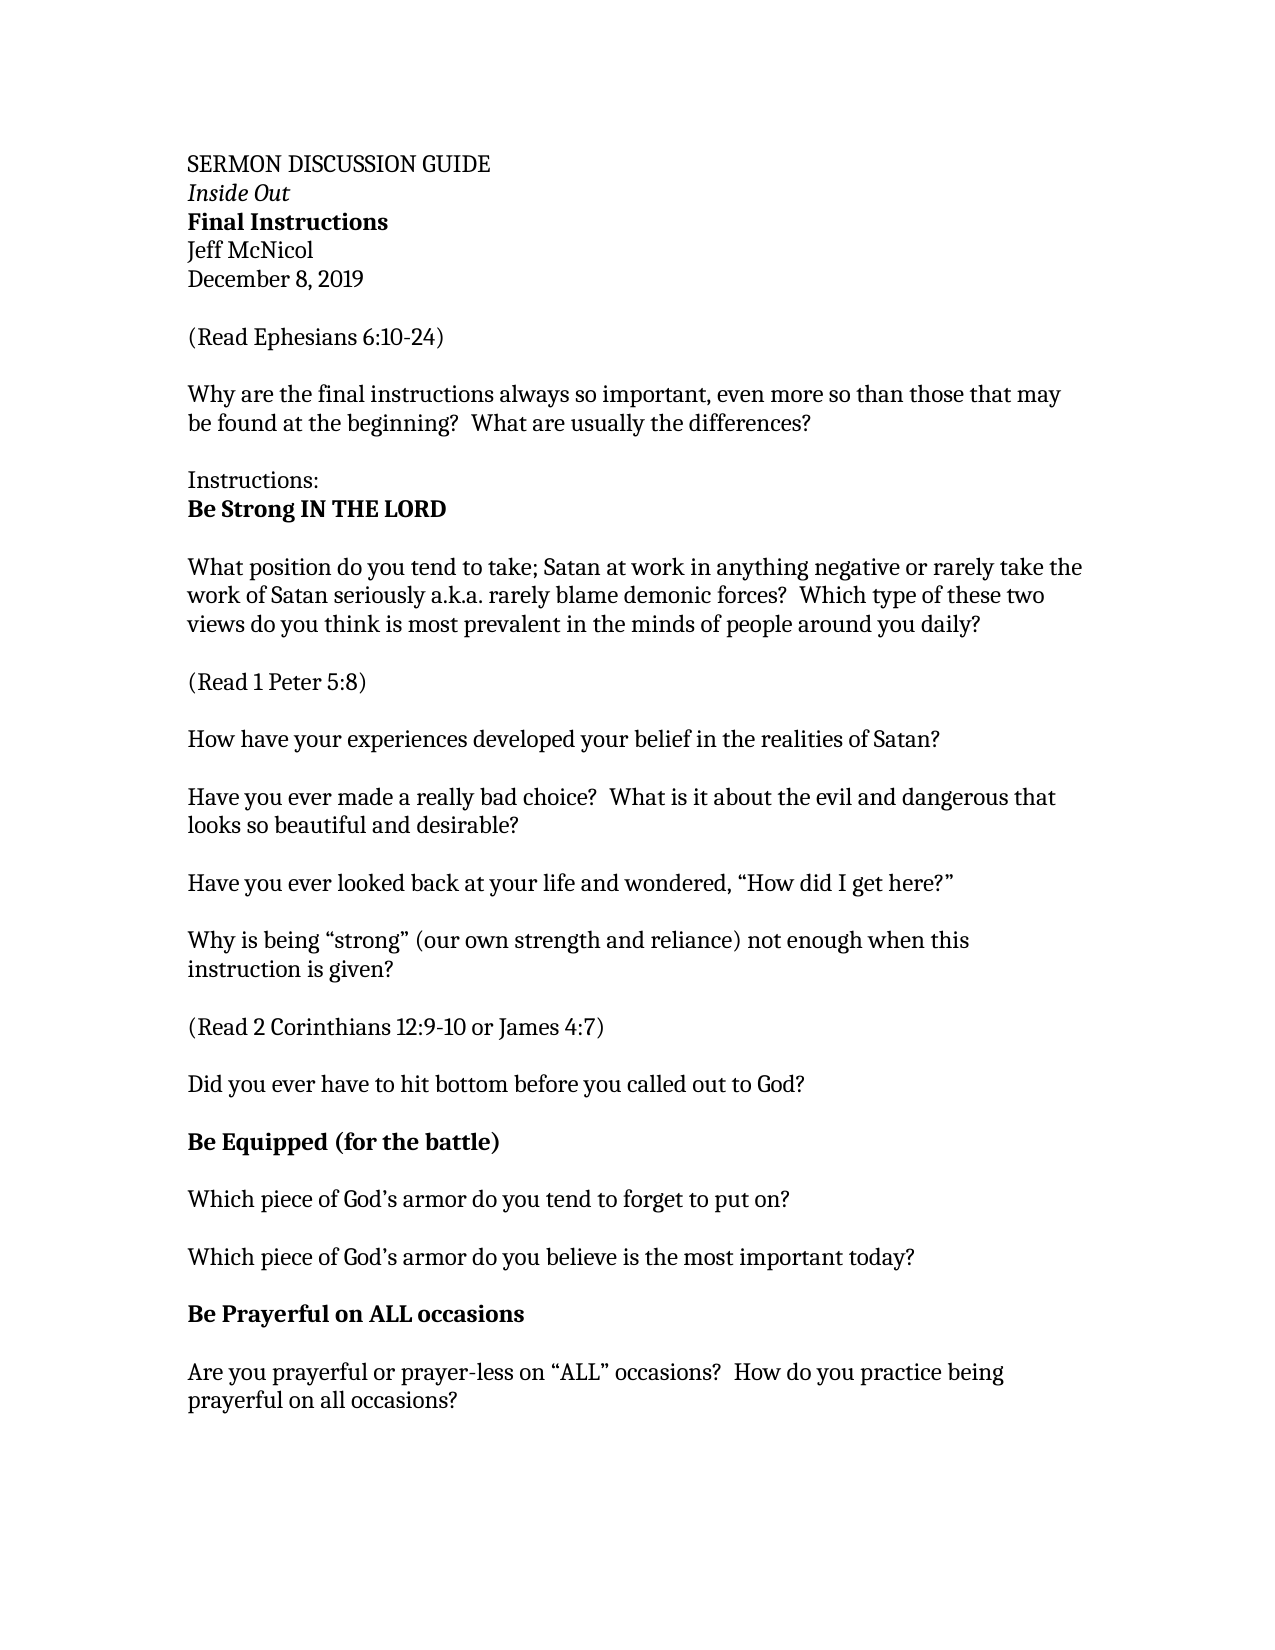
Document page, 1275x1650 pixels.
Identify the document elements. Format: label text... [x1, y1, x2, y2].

text (Read 2 Corinthians 12:9-10 or James 4:7) [187, 1012, 1087, 1041]
text Which piece of God’s armor do you tend to forget to put on? [187, 1185, 1087, 1214]
text Did you ever have to hit bottom before you called out to God? [187, 1070, 1087, 1099]
text (Read 1 Peter 5:8) [187, 667, 1087, 696]
text SERMON DISCUSSION GUIDE [187, 150, 1087, 179]
text What position do you tend to take; Satan at work in anything negative or rarely take the work of Satan seriously a.k.a. rarely blame demonic forces? Which type of these two views do you think is most prevalent in the minds of people around you daily? [187, 552, 1087, 639]
text Instructions: [187, 466, 1087, 495]
text Why is being “strong” (our own strength and reliance) not enough when this instruction is given? [187, 926, 1087, 984]
text Have you ever looked back at your life and wondered, “How did I get here?” [187, 869, 1087, 897]
text Have you ever made a really bad choice? What is it about the evil and dangerous that looks so beautiful and desirable? [187, 782, 1087, 840]
text Jeff McNicol [187, 236, 1087, 265]
text (Read Ephesians 6:10-24) [187, 322, 1087, 351]
text How have your experiences developed your belief in the realities of Satan? [187, 725, 1087, 754]
text December 8, 2019 [187, 265, 1087, 294]
text Be Strong IN THE LORD [187, 495, 1087, 524]
text Why are the final instructions always so important, even more so than those that may be found at the beginning? What are usually the differences? [187, 380, 1087, 437]
text Are you prayerful or prayer-less on “ALL” occasions? How do you practice being prayerful on all occasions? [187, 1357, 1087, 1415]
text Which piece of God’s armor do you believe is the most important today? [187, 1242, 1087, 1271]
text Final Instructions [187, 207, 1087, 236]
text Be Equipped (for the battle) [187, 1127, 1087, 1156]
text Be Prayerful on ALL occasions [187, 1300, 1087, 1329]
text Inside Out [187, 179, 1087, 207]
